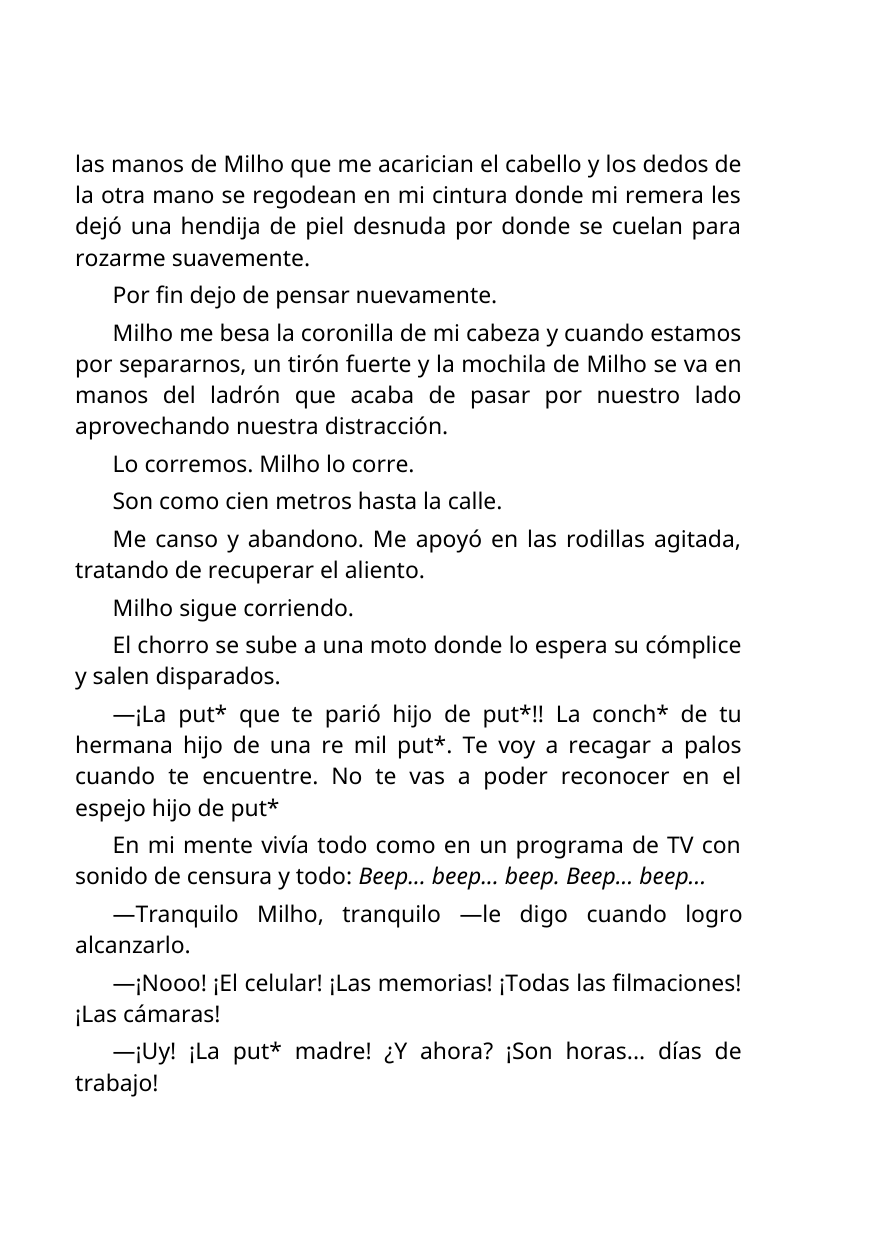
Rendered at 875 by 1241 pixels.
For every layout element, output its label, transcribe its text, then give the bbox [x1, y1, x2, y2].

text —¡La put* que te parió hijo de put*!! La conch* de tu hermana hijo de una re mil put*. Te voy a recagar a palos cuando te encuentre. No te vas a poder reconocer en el espejo hijo de put* [75, 698, 742, 823]
text Milho sigue corriendo. [75, 591, 742, 623]
text —¡Uy! ¡La put* madre! ¿Y ahora? ¡Son horas... días de trabajo! [75, 1035, 742, 1098]
text El chorro se sube a una moto donde lo espera su cómplice y salen disparados. [75, 629, 742, 691]
text Milho me besa la coronilla de mi cabeza y cuando estamos por separarnos, un tirón fuerte y la mochila de Milho se va en manos del ladrón que acaba de pasar por nuestro lado aprovechando nuestra distracción. [75, 316, 742, 441]
text —¡Nooo! ¡El celular! ¡Las memorias! ¡Todas las filmaciones! ¡Las cámaras! [75, 966, 742, 1029]
text Lo corremos. Milho lo corre. [75, 448, 742, 479]
text Me canso y abandono. Me apoyó en las rodillas agitada, tratando de recuperar el aliento. [75, 523, 742, 585]
text Por fin dejo de pensar nuevamente. [75, 279, 742, 310]
text Son como cien metros hasta la calle. [75, 485, 742, 516]
text En mi mente vivía todo como en un programa de TV con sonido de censura y todo: Beep... beep... beep. Beep... beep... [75, 829, 742, 891]
text —Tranquilo Milho, tranquilo —le digo cuando logro alcanzarlo. [75, 898, 742, 960]
